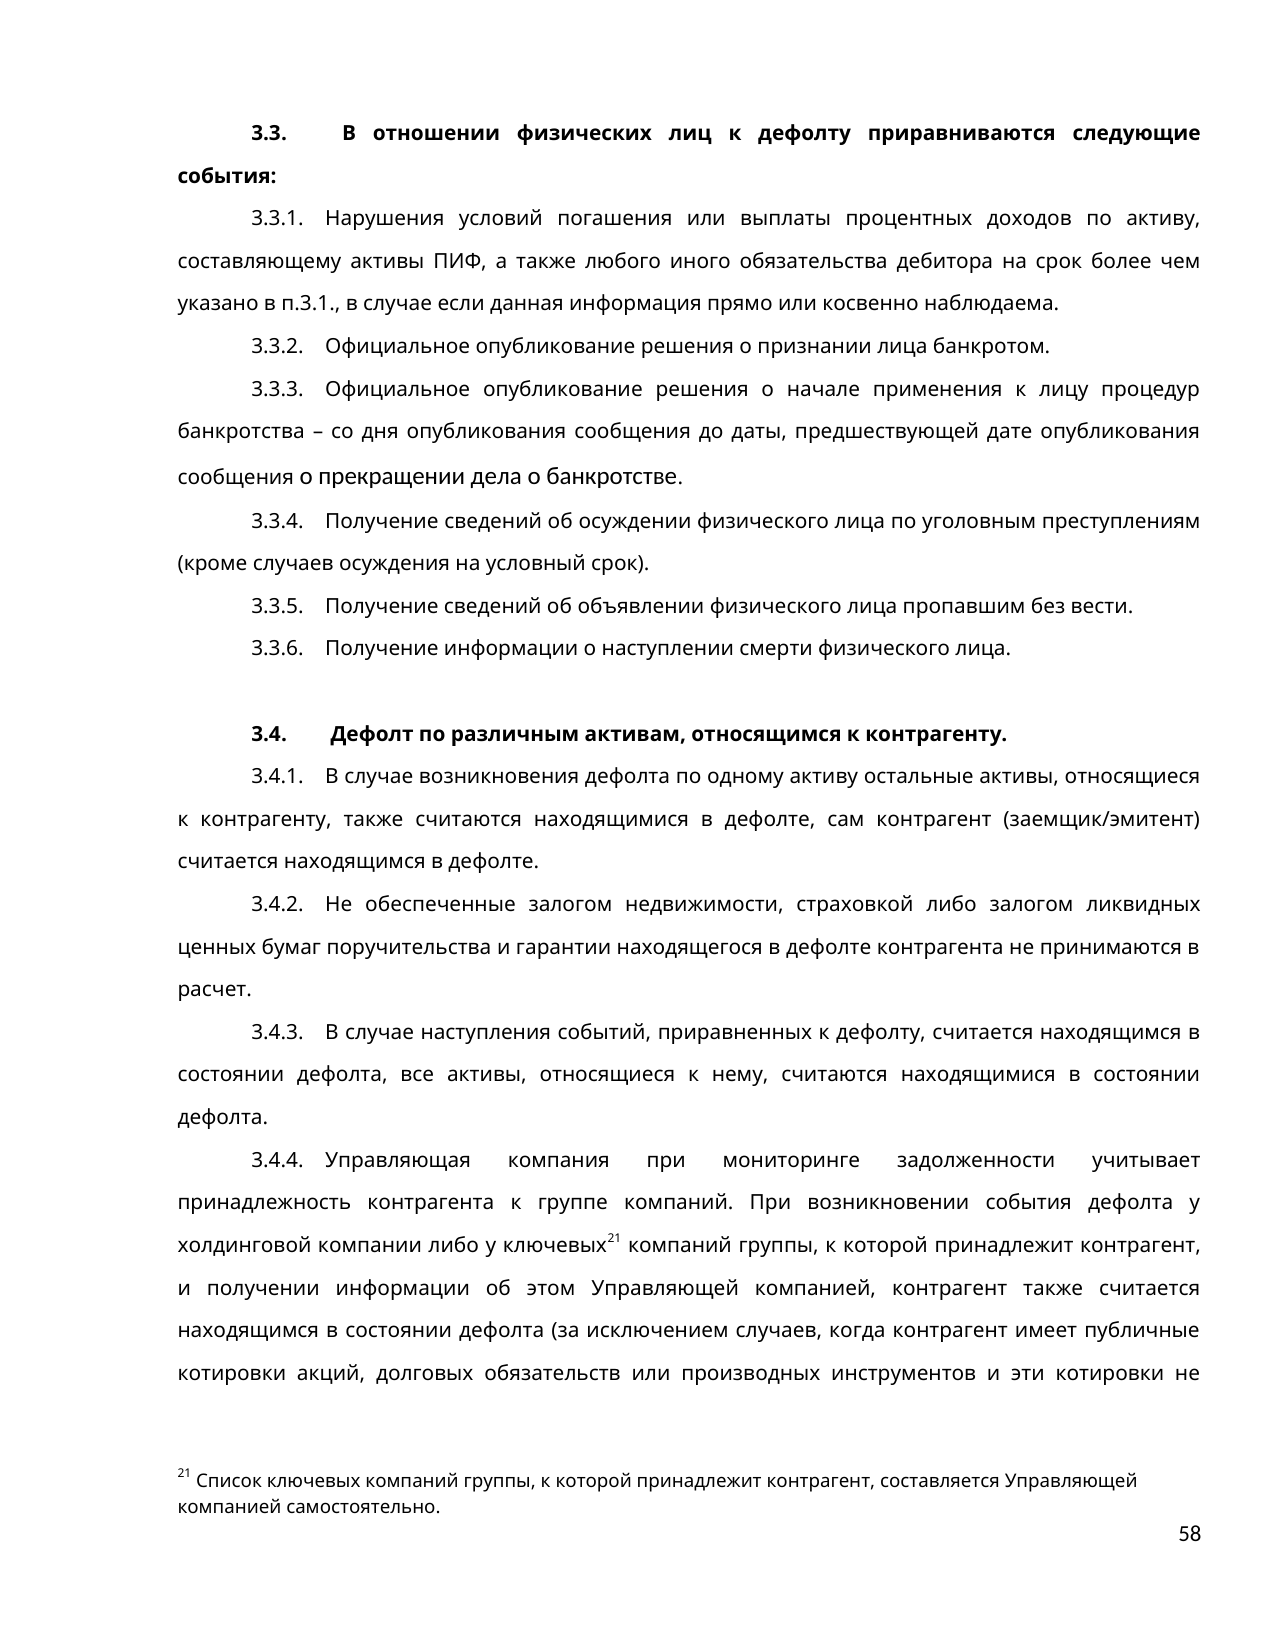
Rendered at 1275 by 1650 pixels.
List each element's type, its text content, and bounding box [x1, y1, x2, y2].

list В случае возникновения дефолта по одному активу остальные активы, относящиеся к контрагенту, также считаются находящимися в дефолте, сам контрагент (заемщик/эмитент) считается находящимся в дефолте. [177, 761, 1201, 875]
list Получение сведений об объявлении физического лица пропавшим без вести. [177, 591, 1201, 619]
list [177, 1145, 1201, 1386]
list Получение информации о наступлении смерти физического лица. [177, 633, 1201, 662]
list Официальное опубликование решения о признании лица банкротом. [177, 331, 1201, 359]
list Получение сведений об осуждении физического лица по уголовным преступлениям (кроме случаев осуждения на условный срок). [177, 506, 1201, 577]
list Нарушения условий погашения или выплаты процентных доходов по активу, составляющему активы ПИФ, а также любого иного обязательства дебитора на срок более чем указано в п.3.1., в случае если данная информация прямо или косвенно наблюдаема. [177, 203, 1201, 317]
list Официальное опубликование решения о начале применения к лицу процедур банкротства – со дня опубликования сообщения до даты, предшествующей дате опубликования сообщения о прекращении дела о банкротстве. [177, 374, 1201, 491]
list Дефолт по различным активам, относящимся к контрагенту. [177, 719, 1201, 747]
list В случае наступления событий, приравненных к дефолту, считается находящимся в состоянии дефолта, все активы, относящиеся к нему, считаются находящимися в состоянии дефолта. [177, 1017, 1201, 1131]
list В отношении физических лиц к дефолту приравниваются следующие события: [177, 118, 1201, 189]
list Не обеспеченные залогом недвижимости, страховкой либо залогом ликвидных ценных бумаг поручительства и гарантии находящегося в дефолте контрагента не принимаются в расчет. [177, 889, 1201, 1003]
